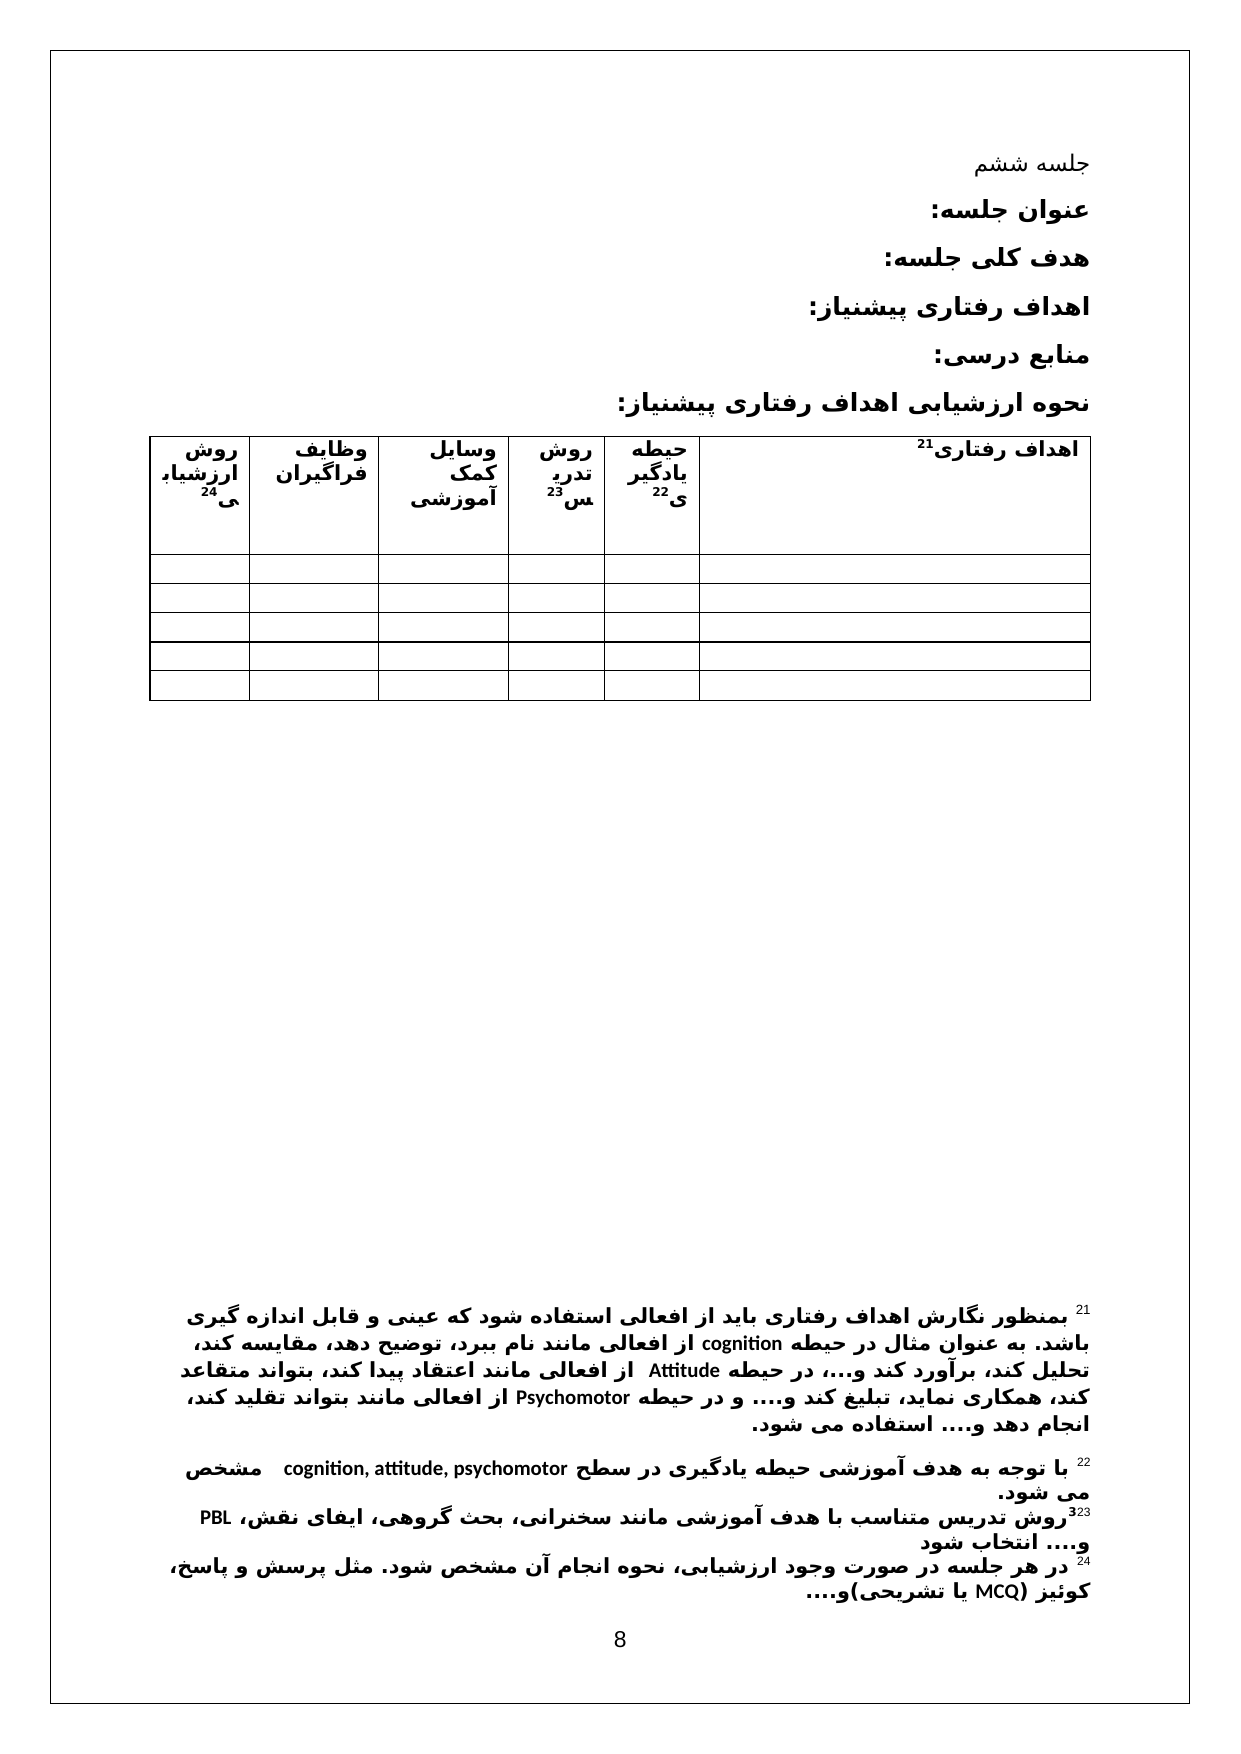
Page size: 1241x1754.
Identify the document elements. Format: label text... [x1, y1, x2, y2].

text منابع درسی: [150, 340, 1090, 369]
table_cell [509, 613, 604, 641]
table_cell [250, 613, 378, 641]
table_cell [151, 643, 249, 670]
table_cell [379, 584, 508, 612]
table_header روش تدریس [509, 437, 604, 554]
table_cell [379, 555, 508, 583]
table_cell [700, 613, 1090, 641]
table_header روش ارزشیابی [151, 437, 249, 554]
text اهداف رفتاری پیشنیاز: [150, 292, 1090, 321]
table_cell [605, 643, 699, 670]
table_cell [700, 555, 1090, 583]
table_cell [250, 671, 378, 699]
table_cell [605, 584, 699, 612]
table_cell [151, 584, 249, 612]
text هدف کلی جلسه: [150, 243, 1090, 273]
table_cell [151, 671, 249, 699]
table_cell [700, 671, 1090, 699]
table_cell [509, 584, 604, 612]
table_cell [151, 555, 249, 583]
table_header اهداف رفتاری [700, 437, 1090, 554]
table_header وظایف فراگیران [250, 437, 378, 554]
table_cell [379, 671, 508, 699]
text نحوه ارزشیابی اهداف رفتاری پیشنیاز: [150, 388, 1090, 417]
table_header وسایل کمک آموزشی [379, 437, 508, 554]
table_cell [605, 613, 699, 641]
text عنوان جلسه: [150, 195, 1090, 224]
table_cell [250, 555, 378, 583]
table_cell [509, 671, 604, 699]
table_cell [250, 584, 378, 612]
table_header حیطه یادگیری [605, 437, 699, 554]
table_cell [379, 613, 508, 641]
text جلسه ششم [150, 150, 1090, 177]
table_cell [509, 643, 604, 670]
table_cell [700, 643, 1090, 670]
table_cell [151, 613, 249, 641]
table_cell [509, 555, 604, 583]
table_cell [605, 555, 699, 583]
table_cell [379, 643, 508, 670]
table_cell [250, 643, 378, 670]
table_cell [700, 584, 1090, 612]
table_cell [605, 671, 699, 699]
